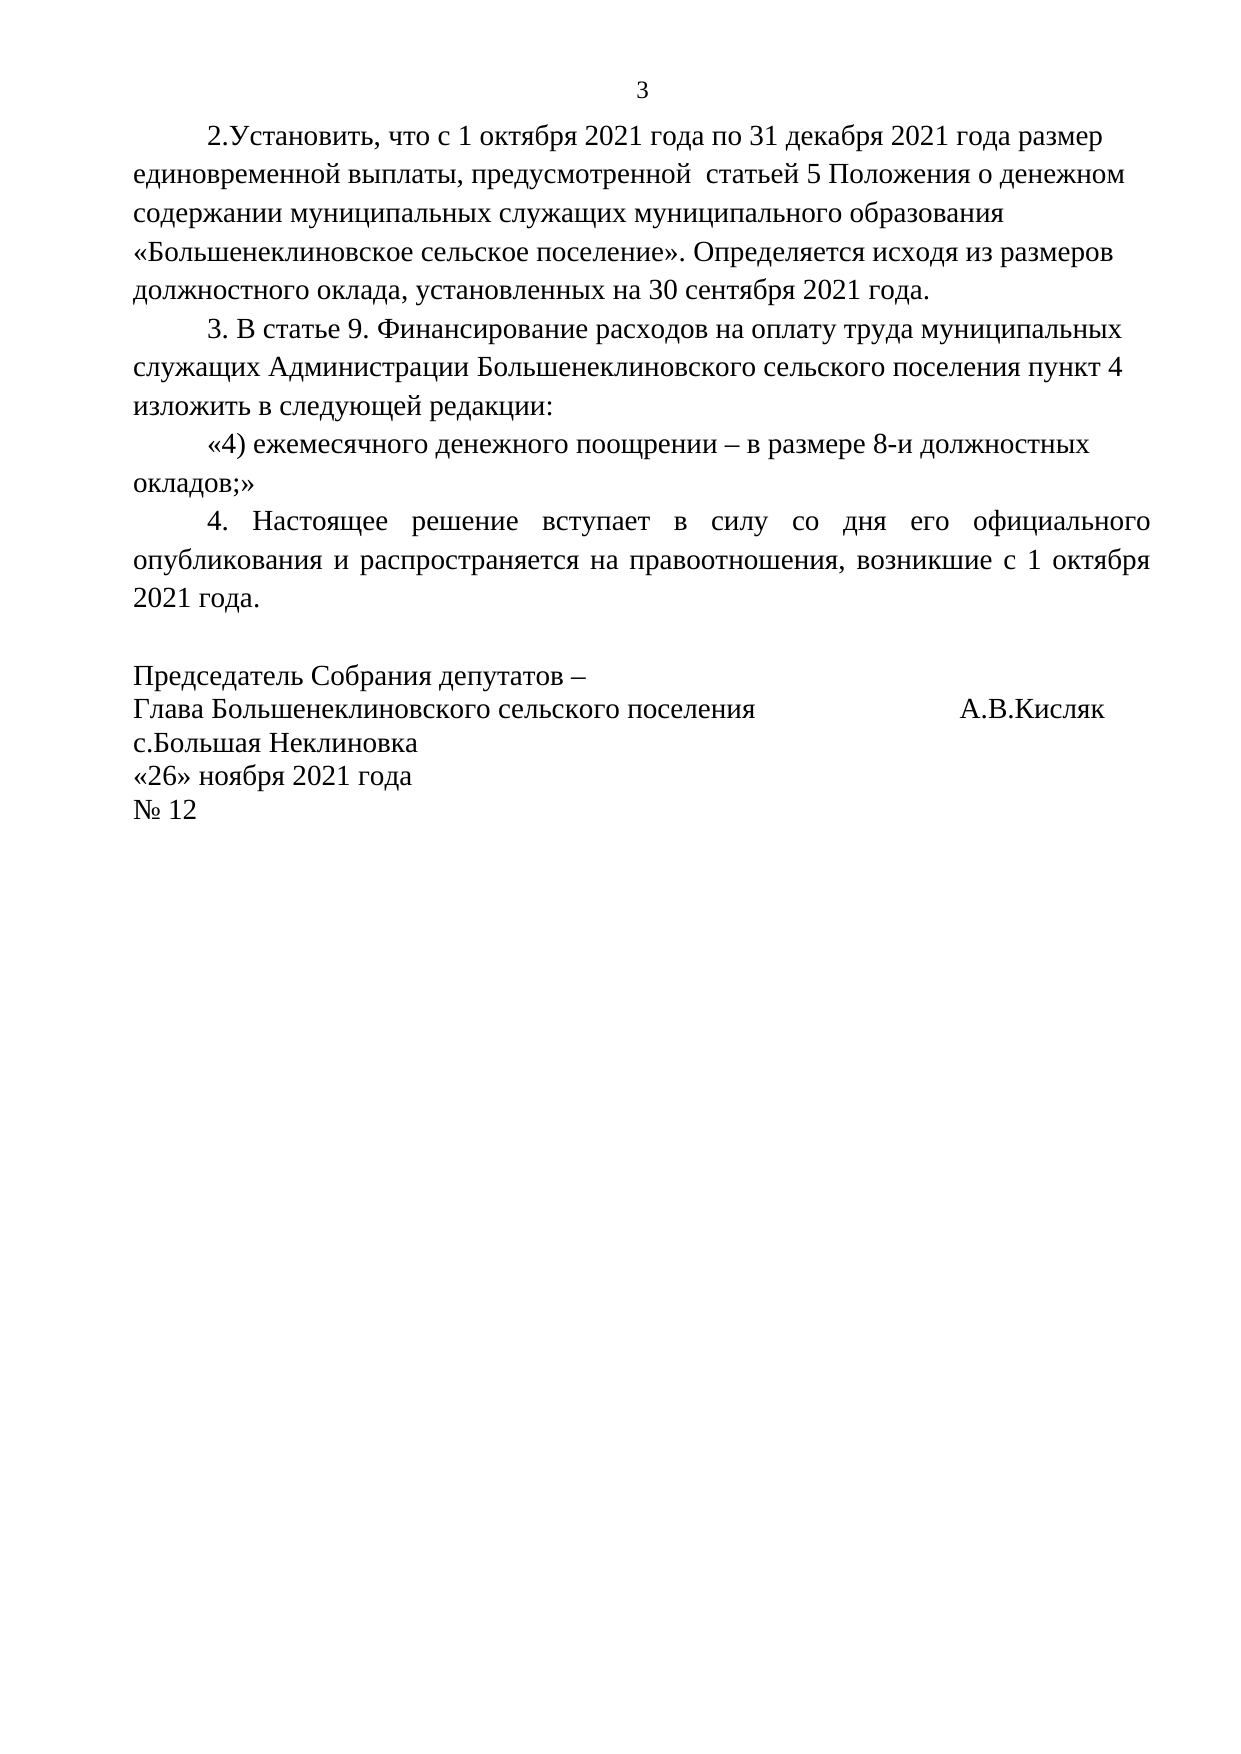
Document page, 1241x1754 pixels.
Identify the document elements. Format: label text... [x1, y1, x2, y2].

text Председатель Собрания депутатов – [133, 658, 1152, 691]
text 4. Настоящее решение вступает в силу со дня его официального опубликования и распространяется на правоотношения, возникшие с 1 октября 2021 года. [133, 503, 1152, 614]
text 2.Установить, что с 1 октября 2021 года по 31 декабря 2021 года размер единовременной выплаты, предусмотренной статьей 5 Положения о денежном содержании муниципальных служащих муниципального образования «Большенеклиновское сельское поселение». Определяется исходя из размеров должностного оклада, установленных на 30 сентября 2021 года. [133, 118, 1152, 306]
text «26» ноября 2021 года [133, 758, 1152, 792]
text «4) ежемесячного денежного поощрении – в размере 8-и должностных окладов;» [133, 426, 1152, 498]
text 3. В статье 9. Финансирование расходов на оплату труда муниципальных служащих Администрации Большенеклиновского сельского поселения пункт 4 изложить в следующей редакции: [133, 311, 1152, 421]
text с.Большая Неклиновка [133, 725, 1152, 758]
text № 12 [133, 792, 1152, 825]
text Глава Большенеклиновского сельского поселения А.В.Кисляк [133, 691, 1152, 725]
